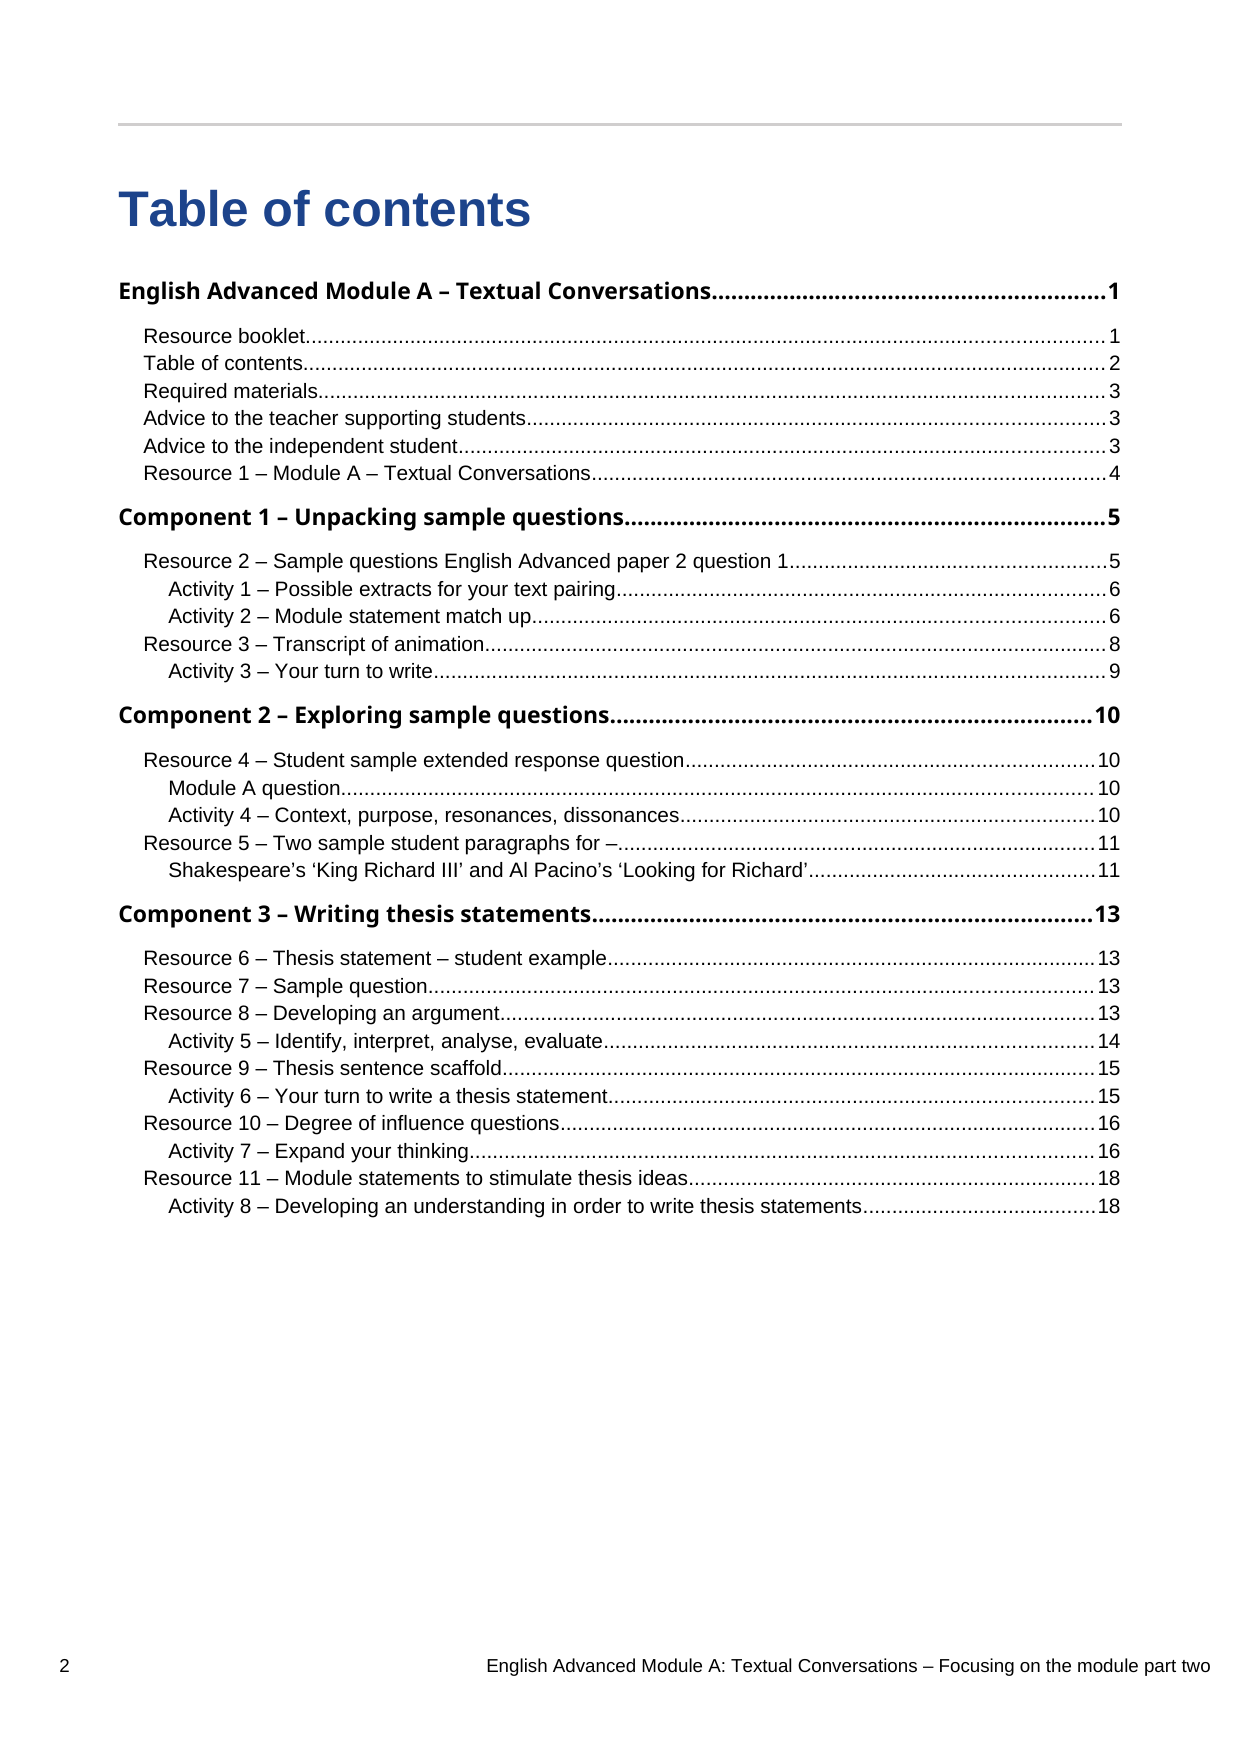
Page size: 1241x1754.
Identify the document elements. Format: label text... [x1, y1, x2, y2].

subtitle Table of contents [118, 180, 1122, 237]
